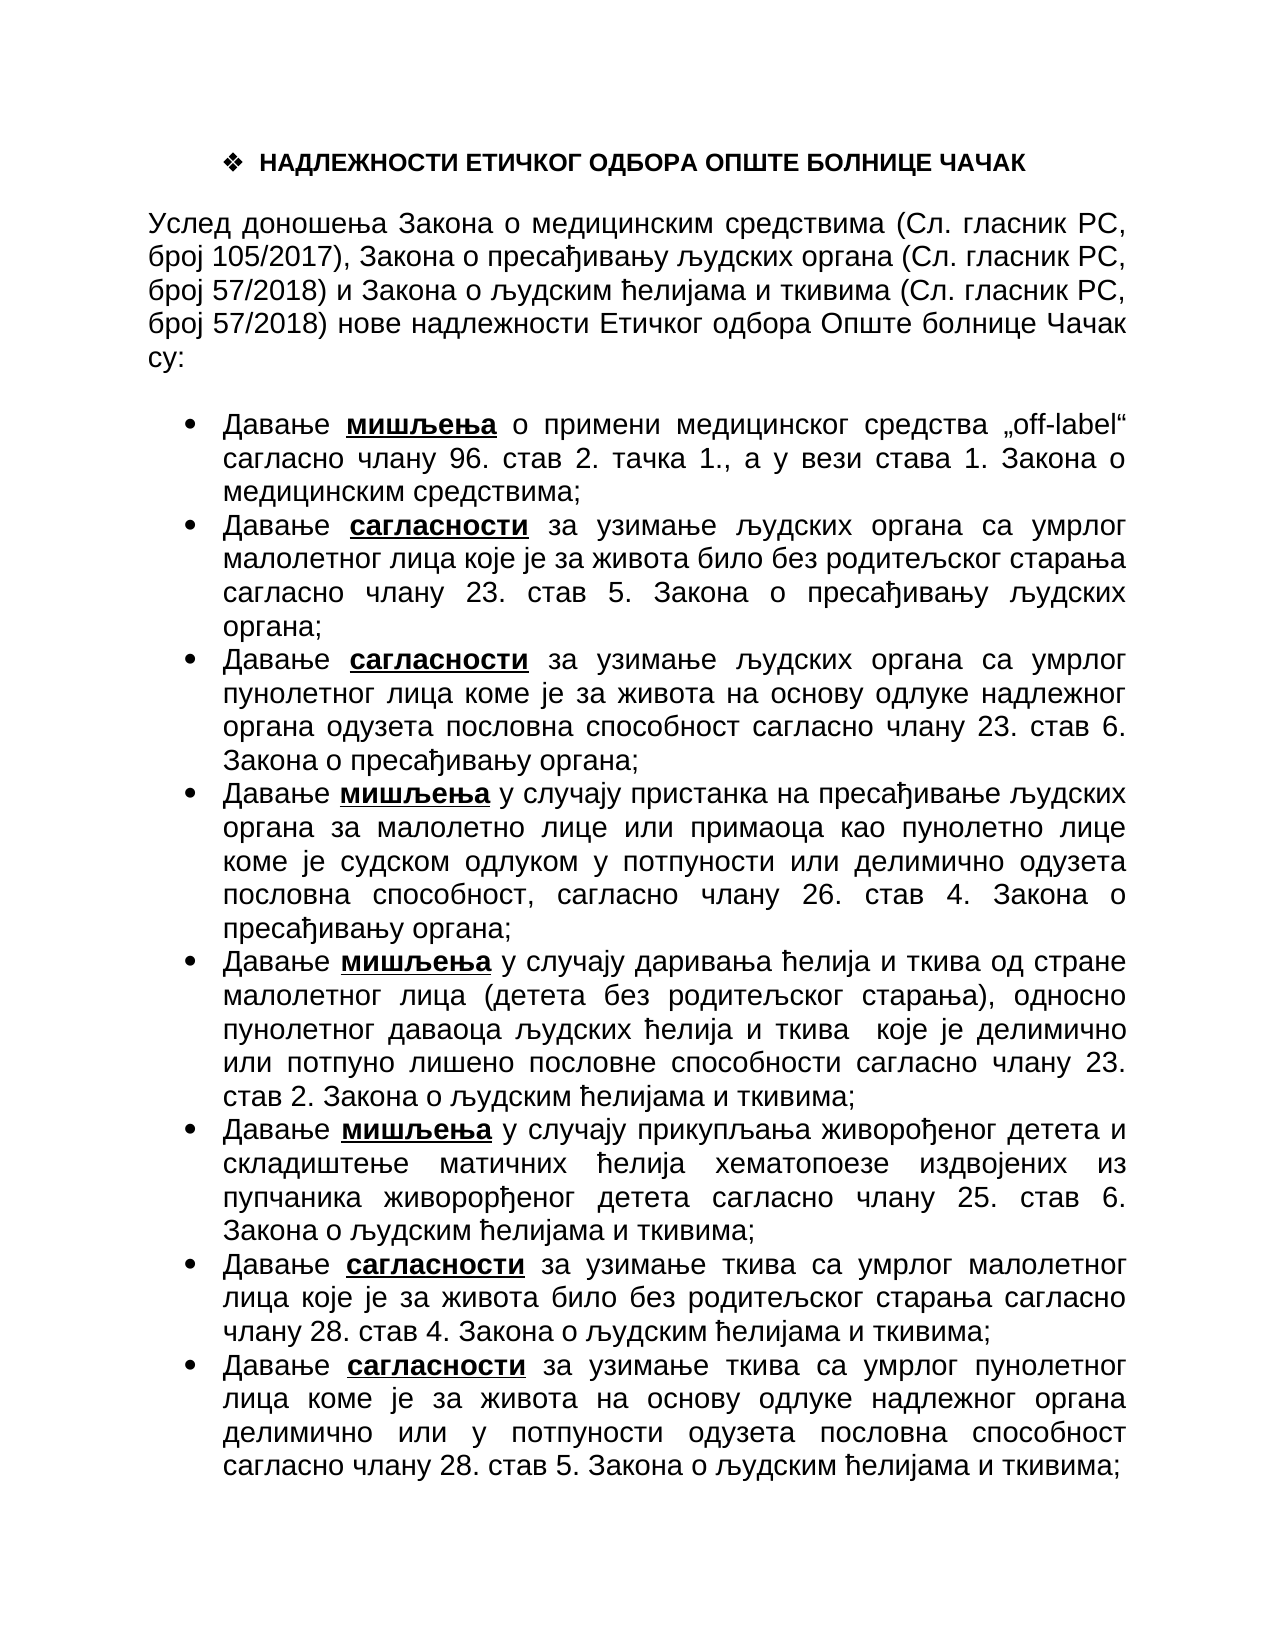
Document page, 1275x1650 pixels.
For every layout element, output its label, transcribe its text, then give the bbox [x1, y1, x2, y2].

list НАДЛЕЖНОСТИ ЕТИЧКОГ ОДБОРА ОПШТЕ БОЛНИЦЕ ЧАЧАК [222, 148, 1127, 176]
list Давање сагласности за узимање ткива са умрлог пунолетног лица коме је за живота на основу одлуке надлежног органа делимично или у потпуности одузета пословна способност сагласно члану 28. став 5. Закона о људским ћелијама и ткивима; [185, 1347, 1127, 1482]
list Давање мишљења у случају даривања ћелија и ткива од стране малолетног лица (детета без родитељског старања), односно пунолетног даваоца људских ћелија и ткива које је делимично или потпуно лишено пословне способности сагласно члану 23. став 2. Закона о људским ћелијама и ткивима; [185, 944, 1127, 1112]
text Услед доношења Закона о медицинским средствима (Сл. гласник РС, број 105/2017), Закона о пресађивању људских органа (Сл. гласник РС, број 57/2018) и Закона о људским ћелијама и ткивима (Сл. гласник РС, број 57/2018) нове надлежности Етичког одбора Опште болнице Чачак су: [148, 206, 1127, 373]
list Давање мишљења о примени медицинског средства „off-label“ сагласно члану 96. став 2. тачка 1., а у вези става 1. Закона о медицинским средствима; [185, 407, 1127, 508]
list Давање сагласности за узимање људских органа са умрлог пунолетног лица коме је за живота на основу одлуке надлежног органа одузета пословна способност сагласно члану 23. став 6. Закона о пресађивању органа; [185, 642, 1127, 776]
list Давање мишљења у случају пристанка на пресађивање људских органа за малолетно лице или примаоца као пунолетно лице коме је судском одлуком у потпуности или делимично одузета пословна способност, сагласно члану 26. став 4. Закона о пресађивању органа; [185, 776, 1127, 944]
list Давање мишљења у случају прикупљања живорођеног детета и складиштење матичних ћелија хематопоезе издвојених из пупчаника живорорђеног детета сагласно члану 25. став 6. Закона о људским ћелијама и ткивима; [185, 1112, 1127, 1247]
list Давање сагласности за узимање ткива са умрлог малолетног лица које је за живота било без родитељског старања сагласно члану 28. став 4. Закона о људским ћелијама и ткивима; [185, 1247, 1127, 1347]
list Давање сагласности за узимање људских органа са умрлог малолетног лица које је за живота било без родитељског старања сагласно члану 23. став 5. Закона о пресађивању људских органа; [185, 508, 1127, 642]
